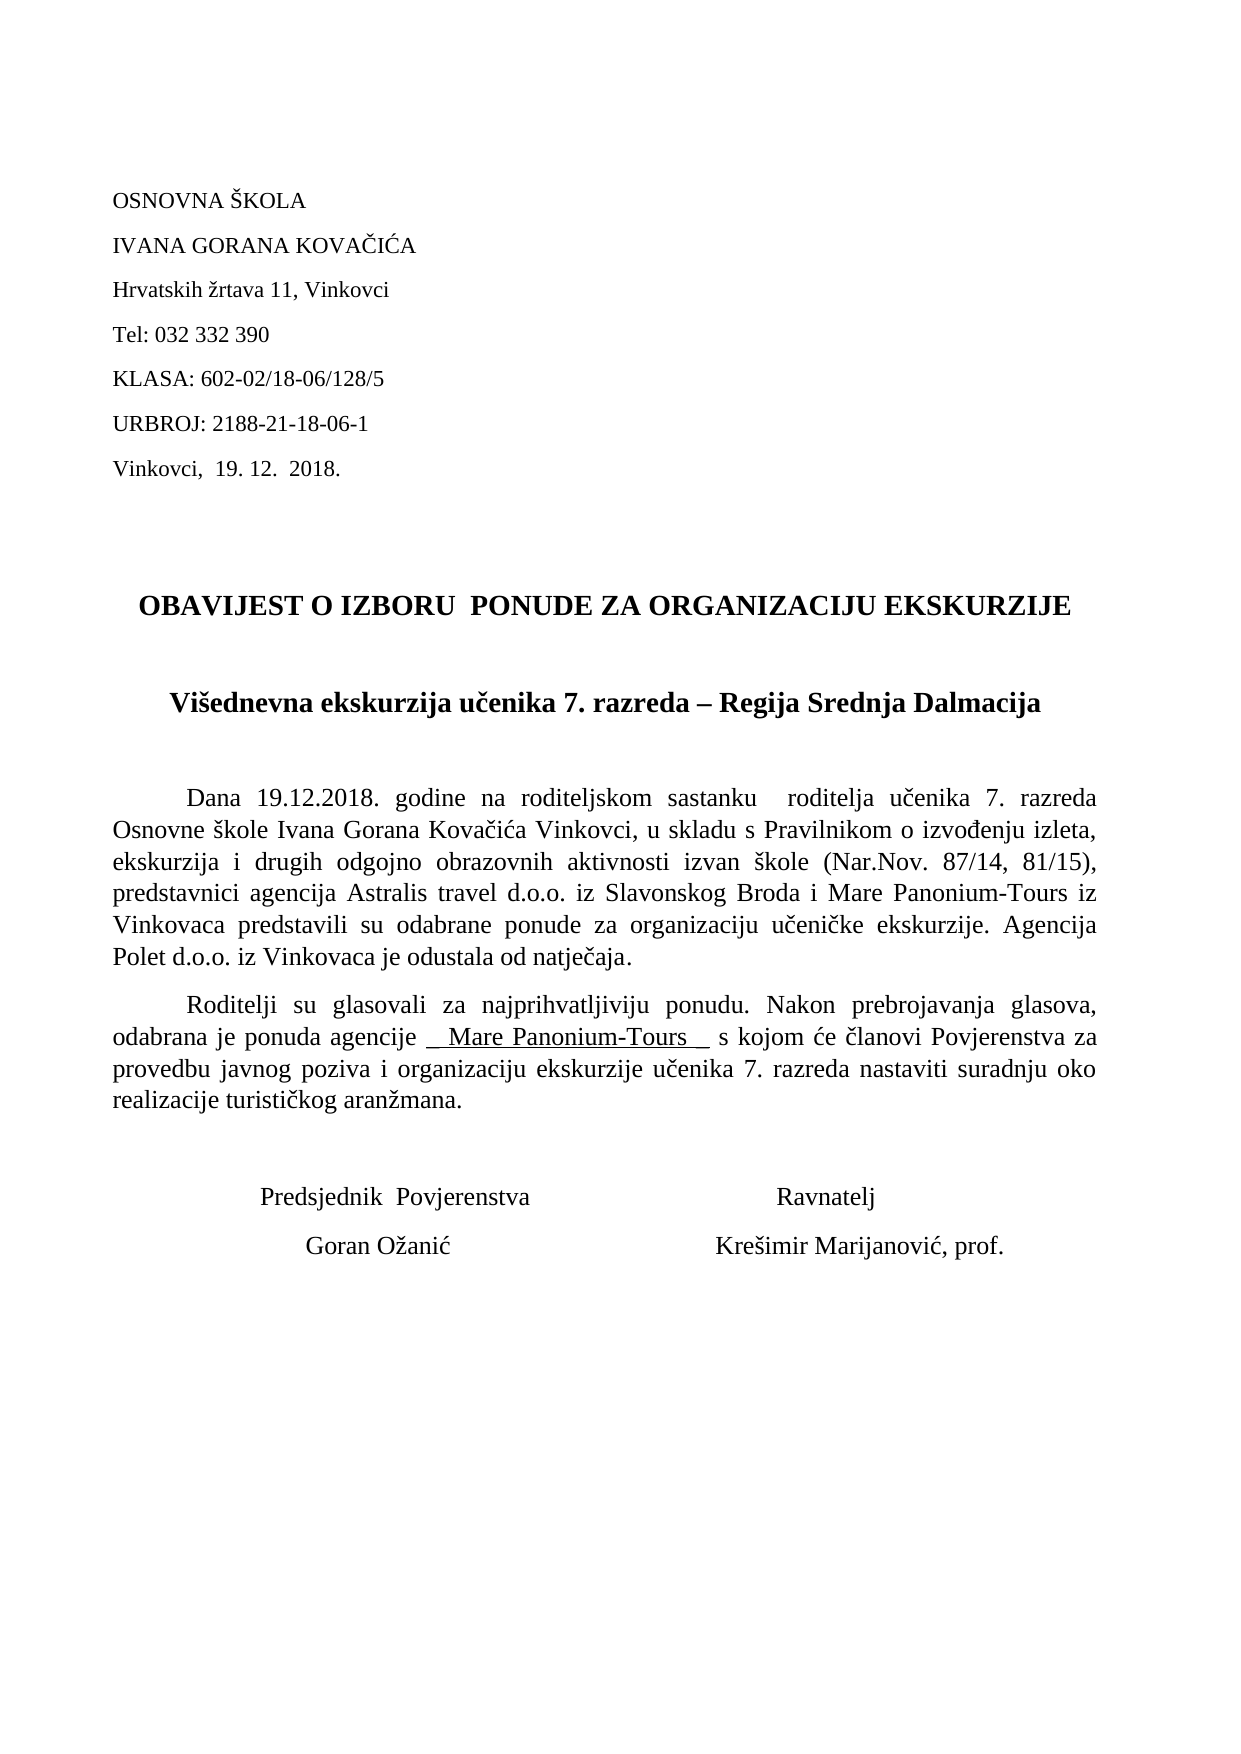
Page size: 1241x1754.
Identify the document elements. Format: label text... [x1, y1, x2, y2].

text Vinkovci, 19. 12. 2018. [112, 455, 1098, 481]
text OSNOVNA ŠKOLA [112, 187, 1098, 213]
text URBROJ: 2188-21-18-06-1 [112, 410, 1098, 436]
text Goran Ožanić Krešimir Marijanović, prof. [112, 1230, 1098, 1260]
text Hrvatskih žrtava 11, Vinkovci [112, 276, 1098, 303]
text Predsjednik Povjerenstva Ravnatelj [112, 1181, 1098, 1211]
text OBAVIJEST O IZBORU PONUDE ZA ORGANIZACIJU EKSKURZIJE [112, 588, 1098, 622]
text Tel: 032 332 390 [112, 321, 1098, 347]
text Roditelji su glasovali za najprihvatljiviju ponudu. Nakon prebrojavanja glasova, odabrana je ponuda agencije _ Mare Panonium-Tours _ s kojom će članovi Povjerenstva za provedbu javnog poziva i organizaciju ekskurzije učenika 7. razreda nastaviti suradnju oko realizacije turističkog aranžmana. [112, 989, 1098, 1114]
text IVANA GORANA KOVAČIĆA [112, 232, 1098, 258]
text Dana 19.12.2018. godine na roditeljskom sastanku roditelja učenika 7. razreda Osnovne škole Ivana Gorana Kovačića Vinkovci, u skladu s Pravilnikom o izvođenju izleta, ekskurzija i drugih odgojno obrazovnih aktivnosti izvan škole (Nar.Nov. 87/14, 81/15), predstavnici agencija Astralis travel d.o.o. iz Slavonskog Broda i Mare Panonium-Tours iz Vinkovaca predstavili su odabrane ponude za organizaciju učeničke ekskurzije. Agencija Polet d.o.o. iz Vinkovaca je odustala od natječaja. [112, 782, 1098, 971]
text Višednevna ekskurzija učenika 7. razreda – Regija Srednja Dalmacija [112, 685, 1098, 719]
text KLASA: 602-02/18-06/128/5 [112, 366, 1098, 392]
